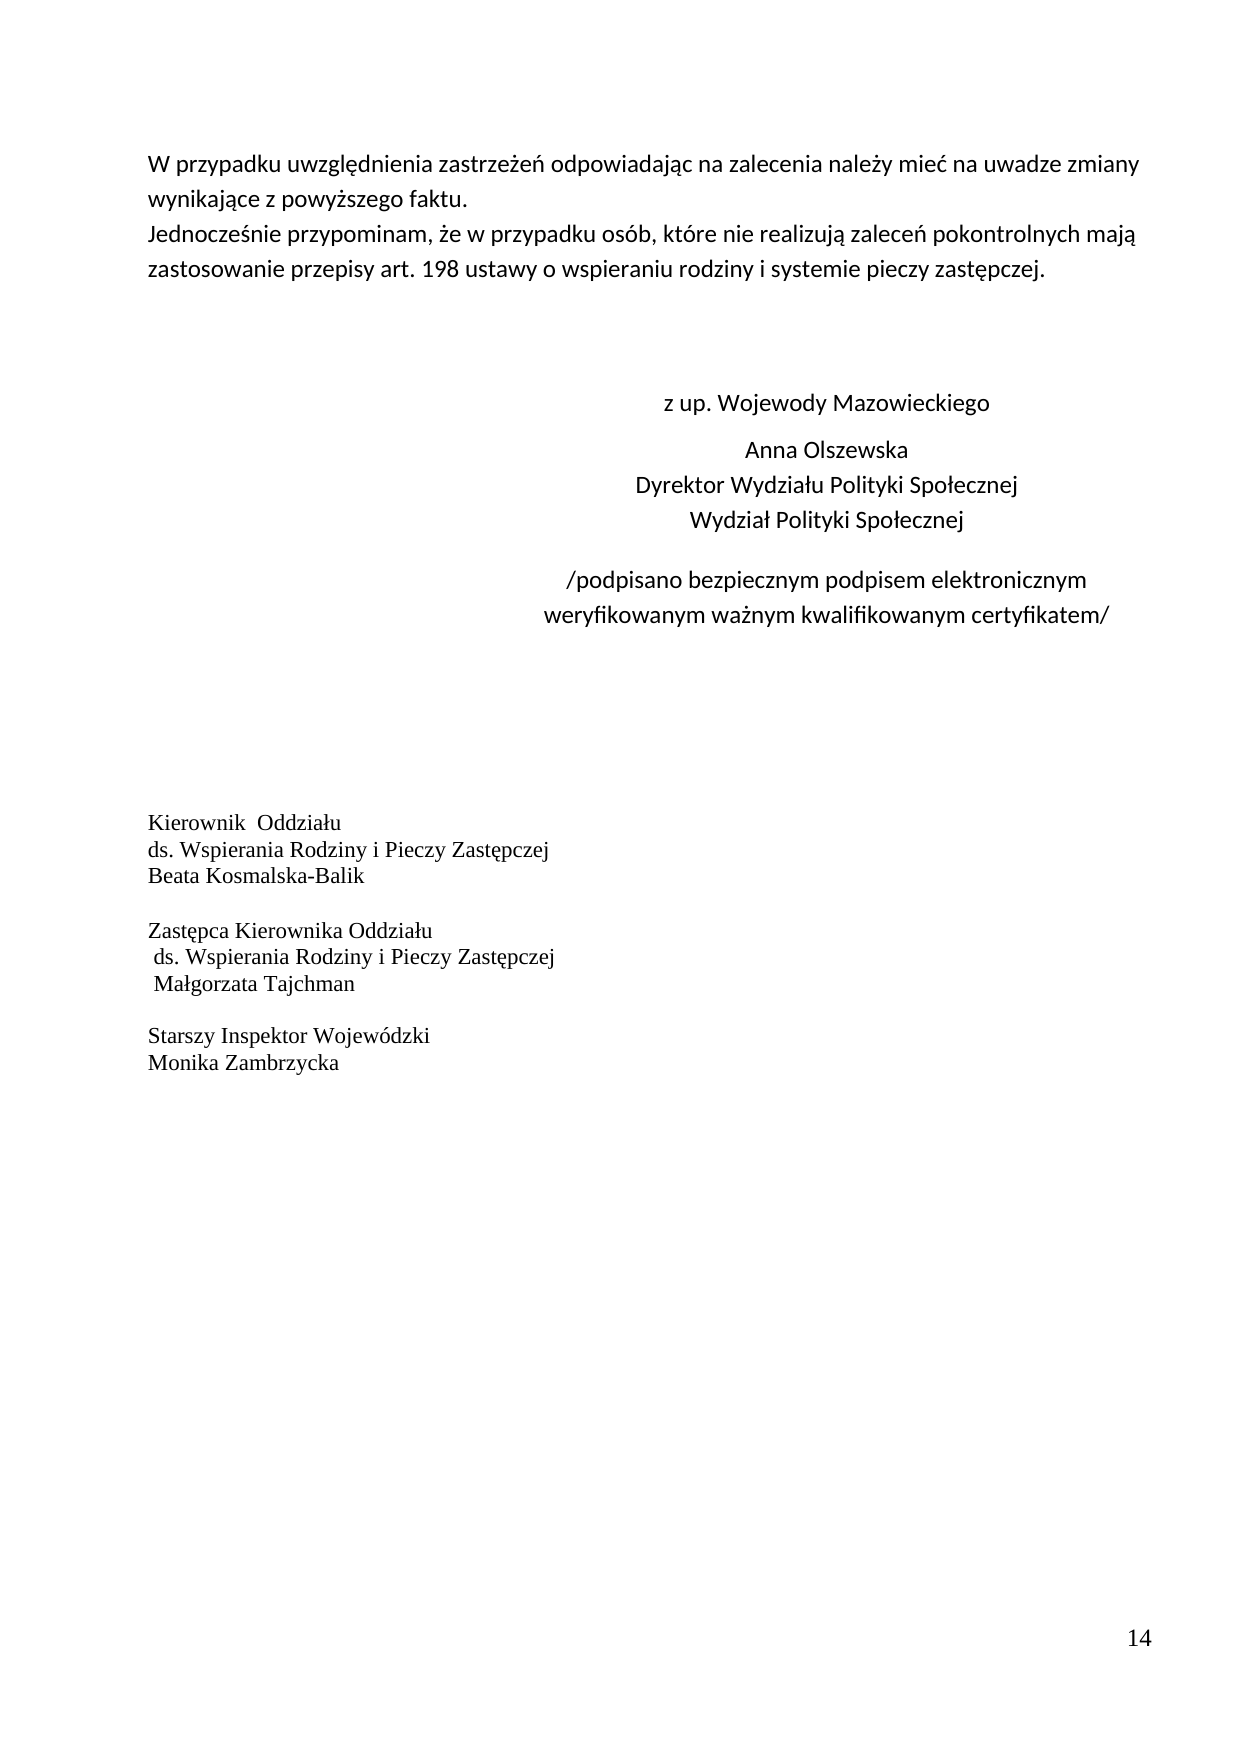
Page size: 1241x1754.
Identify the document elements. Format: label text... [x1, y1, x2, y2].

text weryfikowanym ważnym kwalifikowanym certyfikatem/ [502, 599, 1152, 630]
text Starszy Inspektor Wojewódzki [148, 1022, 1152, 1049]
text z up. Wojewody Mazowieckiego [502, 387, 1152, 417]
text Wydział Polityki Społecznej [502, 504, 1152, 535]
text ds. Wspierania Rodziny i Pieczy Zastępczej [148, 943, 1152, 970]
text W przypadku uwzględnienia zastrzeżeń odpowiadając na zalecenia należy mieć na uwadze zmiany wynikające z powyższego faktu. [148, 148, 1152, 213]
text /podpisano bezpiecznym podpisem elektronicznym [502, 564, 1152, 595]
text Anna Olszewska [502, 434, 1152, 465]
text Jednocześnie przypominam, że w przypadku osób, które nie realizują zaleceń pokontrolnych mają zastosowanie przepisy art. 198 ustawy o wspieraniu rodziny i systemie pieczy zastępczej. [148, 218, 1152, 283]
text Małgorzata Tajchman [148, 970, 1152, 996]
text Beata Kosmalska-Balik [148, 862, 1152, 917]
text Kierownik Oddziału ds. Wspierania Rodziny i Pieczy Zastępczej [148, 809, 1152, 862]
text Monika Zambrzycka [148, 1049, 1152, 1075]
text Zastępca Kierownika Oddziału [148, 917, 1152, 943]
text Dyrektor Wydziału Polityki Społecznej [502, 469, 1152, 500]
